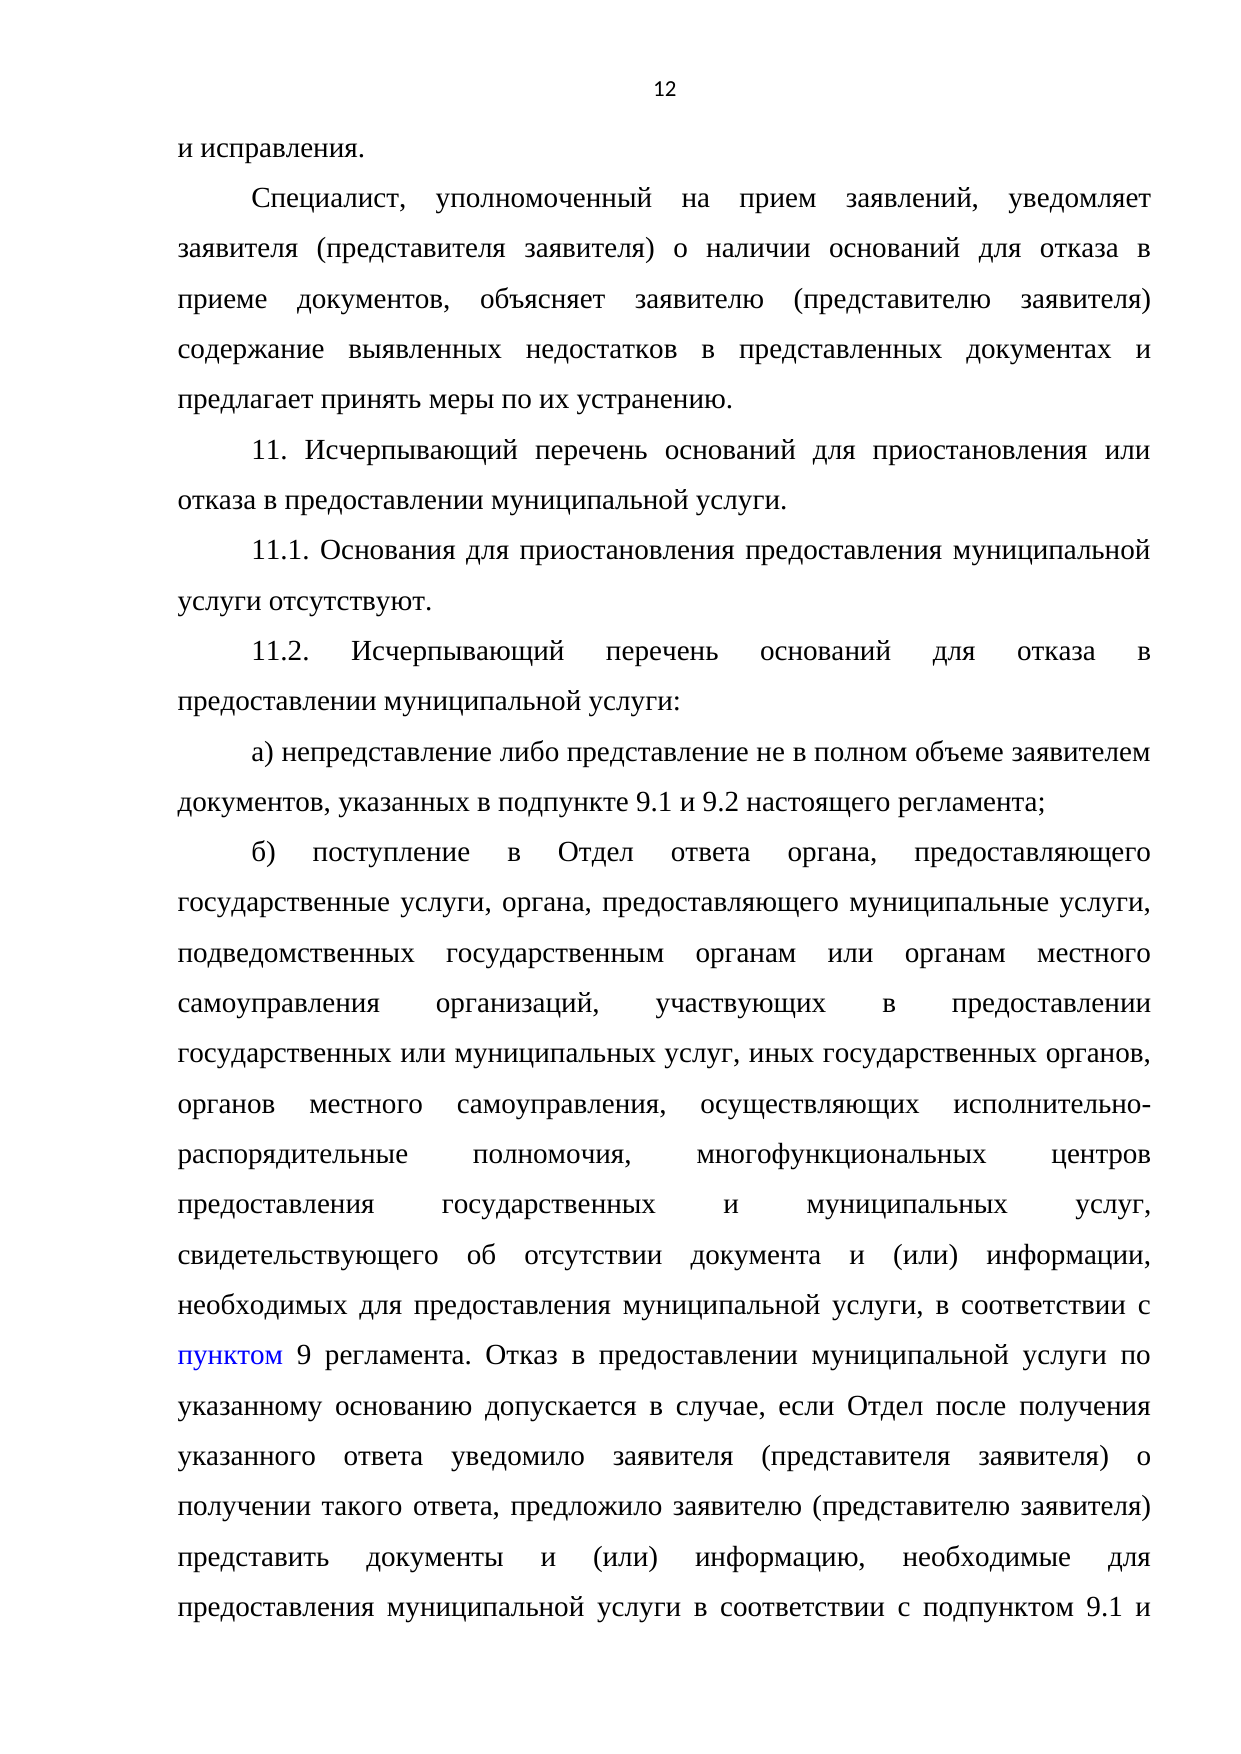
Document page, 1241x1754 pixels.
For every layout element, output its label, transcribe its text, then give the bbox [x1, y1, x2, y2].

text Специалист, уполномоченный на прием заявлений, уведомляет заявителя (представителя заявителя) о наличии оснований для отказа в приеме документов, объясняет заявителю (представителю заявителя) содержание выявленных недостатков в представленных документах и предлагает принять меры по их устранению. [177, 180, 1152, 415]
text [177, 834, 1152, 1622]
text 11.2. Исчерпывающий перечень оснований для отказа в предоставлении муниципальной услуги: [177, 633, 1152, 717]
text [177, 130, 1152, 163]
text 11. Исчерпывающий перечень оснований для приостановления или отказа в предоставлении муниципальной услуги. [177, 432, 1152, 516]
text 11.1. Основания для приостановления предоставления муниципальной услуги отсутствуют. [177, 532, 1152, 616]
text а) непредставление либо представление не в полном объеме заявителем документов, указанных в подпункте 9.1 и 9.2 настоящего регламента; [177, 734, 1152, 817]
